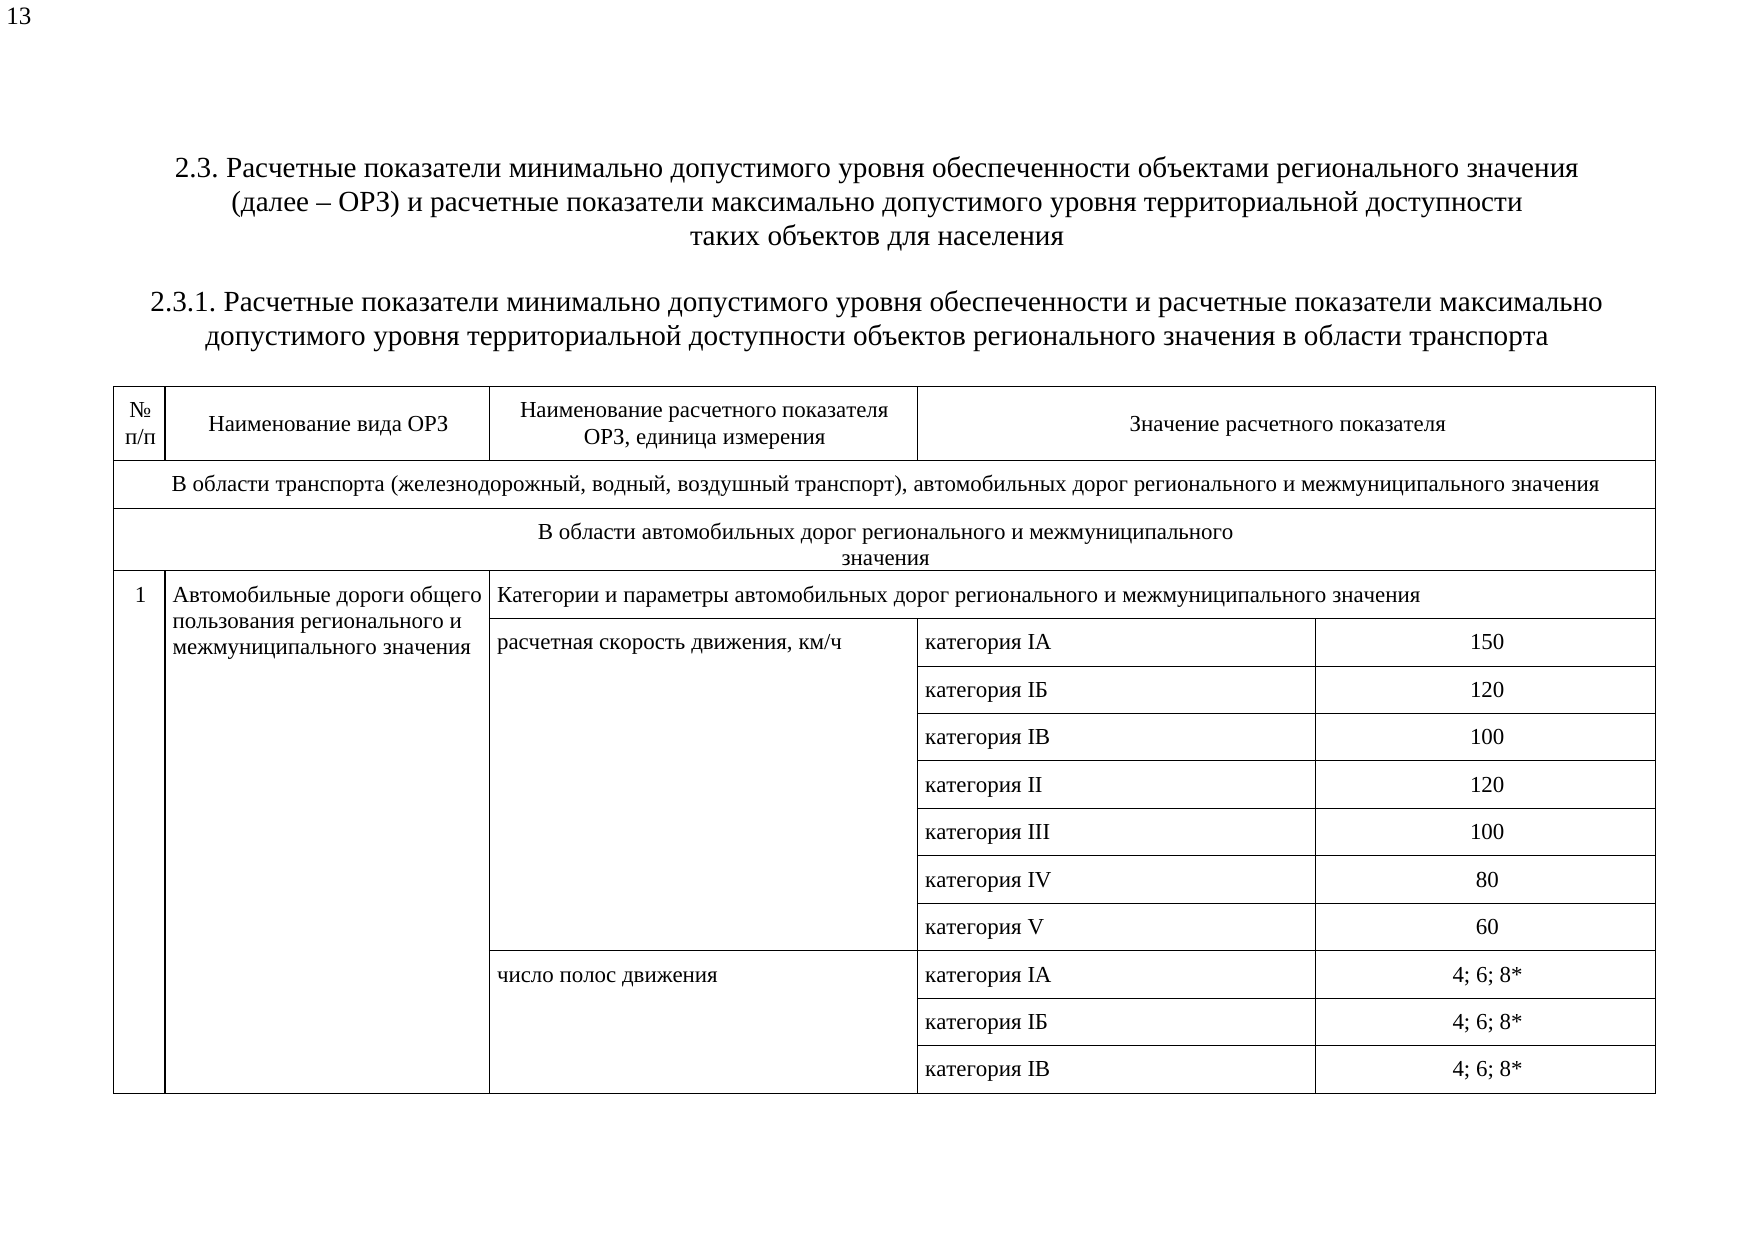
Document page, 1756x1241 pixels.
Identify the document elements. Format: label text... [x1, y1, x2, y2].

table_cell В области автомобильных дорог регионального и межмуниципального значения [114, 509, 1655, 570]
table_cell категория IА [918, 951, 1315, 998]
table_cell 150 [1316, 619, 1655, 666]
table_cell категория IБ [918, 667, 1315, 713]
table_cell Автомобильные дороги общего пользования регионального и межмуниципального значения [166, 571, 489, 1093]
table_cell категория IВ [918, 714, 1315, 760]
table_cell 1 [114, 571, 164, 1093]
table_cell 60 [1316, 904, 1655, 950]
table_cell 100 [1316, 714, 1655, 760]
table_cell число полос движения [490, 951, 917, 1093]
table_cell категория V [918, 904, 1315, 950]
table_header Наименование расчетного показателя ОРЗ, единица измерения [490, 387, 917, 460]
table_cell Категории и параметры автомобильных дорог регионального и межмуниципального значения [490, 571, 1655, 618]
table_cell категория II [918, 761, 1315, 808]
text таких объектов для населения [690, 218, 1674, 252]
table_cell 120 [1316, 667, 1655, 713]
table_cell категория IА [918, 619, 1315, 666]
table_cell категория III [918, 809, 1315, 855]
table_cell 120 [1316, 761, 1655, 808]
table_header Значение расчетного показателя [918, 387, 1655, 460]
table_header № п/п [114, 387, 164, 460]
list Расчетные показатели минимально допустимого уровня обеспеченности и расчетные показатели максимально допустимого уровня территориальной доступности объектов регионального значения в области транспорта [150, 284, 1605, 352]
table_cell 100 [1316, 809, 1655, 855]
table_cell 4; 6; 8* [1316, 1046, 1655, 1093]
table_cell расчетная скорость движения, км/ч [490, 619, 917, 950]
table_cell 4; 6; 8* [1316, 999, 1655, 1045]
table_cell категория IV [918, 856, 1315, 903]
table_cell 80 [1316, 856, 1655, 903]
table_cell В области транспорта (железнодорожный, водный, воздушный транспорт), автомобильных дорог регионального и межмуниципального значения [114, 461, 1655, 507]
table_cell категория IБ [918, 999, 1315, 1045]
list Расчетные показатели минимально допустимого уровня обеспеченности объектами регионального значения (далее – ОРЗ) и расчетные показатели максимально допустимого уровня территориальной доступности [174, 151, 1580, 218]
table_cell 4; 6; 8* [1316, 951, 1655, 998]
table_header Наименование вида ОРЗ [166, 387, 489, 460]
table_cell категория IВ [918, 1046, 1315, 1093]
